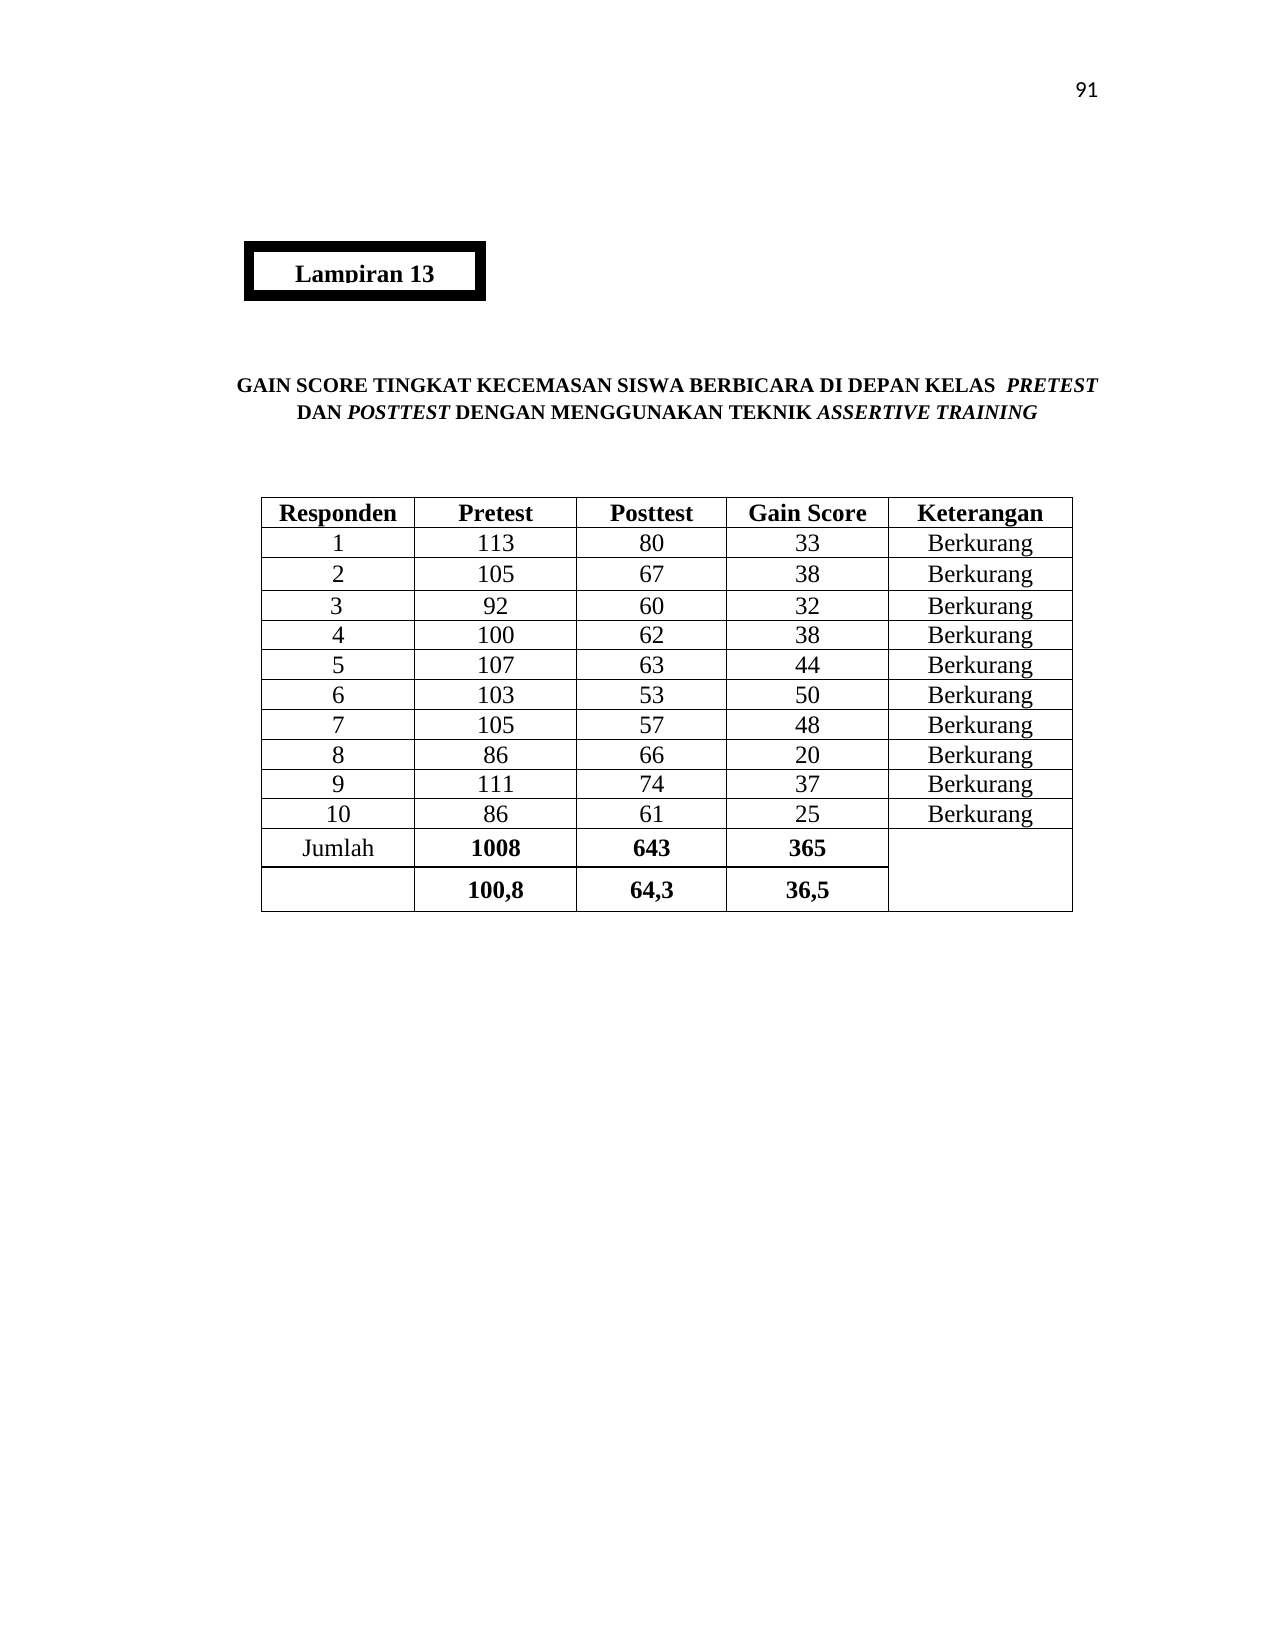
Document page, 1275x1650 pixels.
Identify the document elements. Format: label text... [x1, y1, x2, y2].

table_cell 62 [577, 621, 726, 649]
table_cell Berkurang [889, 710, 1072, 739]
table_cell Berkurang [889, 591, 1072, 619]
table_header Responden [262, 498, 414, 527]
table_cell 33 [727, 528, 888, 557]
table_cell Berkurang [889, 558, 1072, 590]
table_cell 105 [415, 558, 576, 590]
table_cell 37 [727, 770, 888, 798]
table_cell Berkurang [889, 621, 1072, 649]
table_cell 1008 [415, 829, 576, 866]
table_cell 53 [577, 680, 726, 709]
table_cell [889, 829, 1072, 911]
table_cell 105 [415, 710, 576, 739]
table_cell 7 [262, 710, 414, 739]
table_cell 38 [727, 621, 888, 649]
table_cell 1 [262, 528, 414, 557]
table_cell 32 [727, 591, 888, 619]
table_header Posttest [577, 498, 726, 527]
table_cell 92 [415, 591, 576, 619]
table_cell 113 [415, 528, 576, 557]
table_cell 50 [727, 680, 888, 709]
table_cell 5 [262, 650, 414, 679]
text GAIN SCORE TINGKAT KECEMASAN SISWA BERBICARA DI DEPAN KELAS PRETEST DAN POSTTEST DENGAN MENGGUNAKAN TEKNIK ASSERTIVE TRAINING [236, 373, 1098, 424]
table_cell 111 [415, 770, 576, 798]
table_cell Berkurang [889, 528, 1072, 557]
table_cell 36,5 [727, 868, 888, 911]
table_cell 8 [262, 740, 414, 768]
table_cell 9 [262, 770, 414, 798]
table_cell 63 [577, 650, 726, 679]
table_cell [262, 868, 414, 911]
table_cell 107 [415, 650, 576, 679]
table_cell 61 [577, 799, 726, 828]
table_cell 100,8 [415, 868, 576, 911]
table_cell 103 [415, 680, 576, 709]
table_cell Berkurang [889, 799, 1072, 828]
table_cell Berkurang [889, 740, 1072, 768]
table_cell Berkurang [889, 770, 1072, 798]
table_cell 66 [577, 740, 726, 768]
table_cell 100 [415, 621, 576, 649]
table_cell 25 [727, 799, 888, 828]
table_cell 67 [577, 558, 726, 590]
table_cell 4 [262, 621, 414, 649]
table_cell 74 [577, 770, 726, 798]
table_cell 10 [262, 799, 414, 828]
table_cell 643 [577, 829, 726, 866]
table_cell 64,3 [577, 868, 726, 911]
table_cell Berkurang [889, 650, 1072, 679]
table_cell 2 [262, 558, 414, 590]
table_cell 38 [727, 558, 888, 590]
table_cell 44 [727, 650, 888, 679]
table_cell 86 [415, 740, 576, 768]
table_cell 86 [415, 799, 576, 828]
table_cell 60 [577, 591, 726, 619]
table_cell 20 [727, 740, 888, 768]
table_cell Jumlah [262, 829, 414, 866]
table_cell 365 [727, 829, 888, 866]
table_header Keterangan [889, 498, 1072, 527]
table_cell 6 [262, 680, 414, 709]
table_cell 48 [727, 710, 888, 739]
table_cell 57 [577, 710, 726, 739]
table_header Pretest [415, 498, 576, 527]
table_cell Berkurang [889, 680, 1072, 709]
table_cell 3 [262, 591, 414, 619]
table_cell 80 [577, 528, 726, 557]
table_header Gain Score [727, 498, 888, 527]
